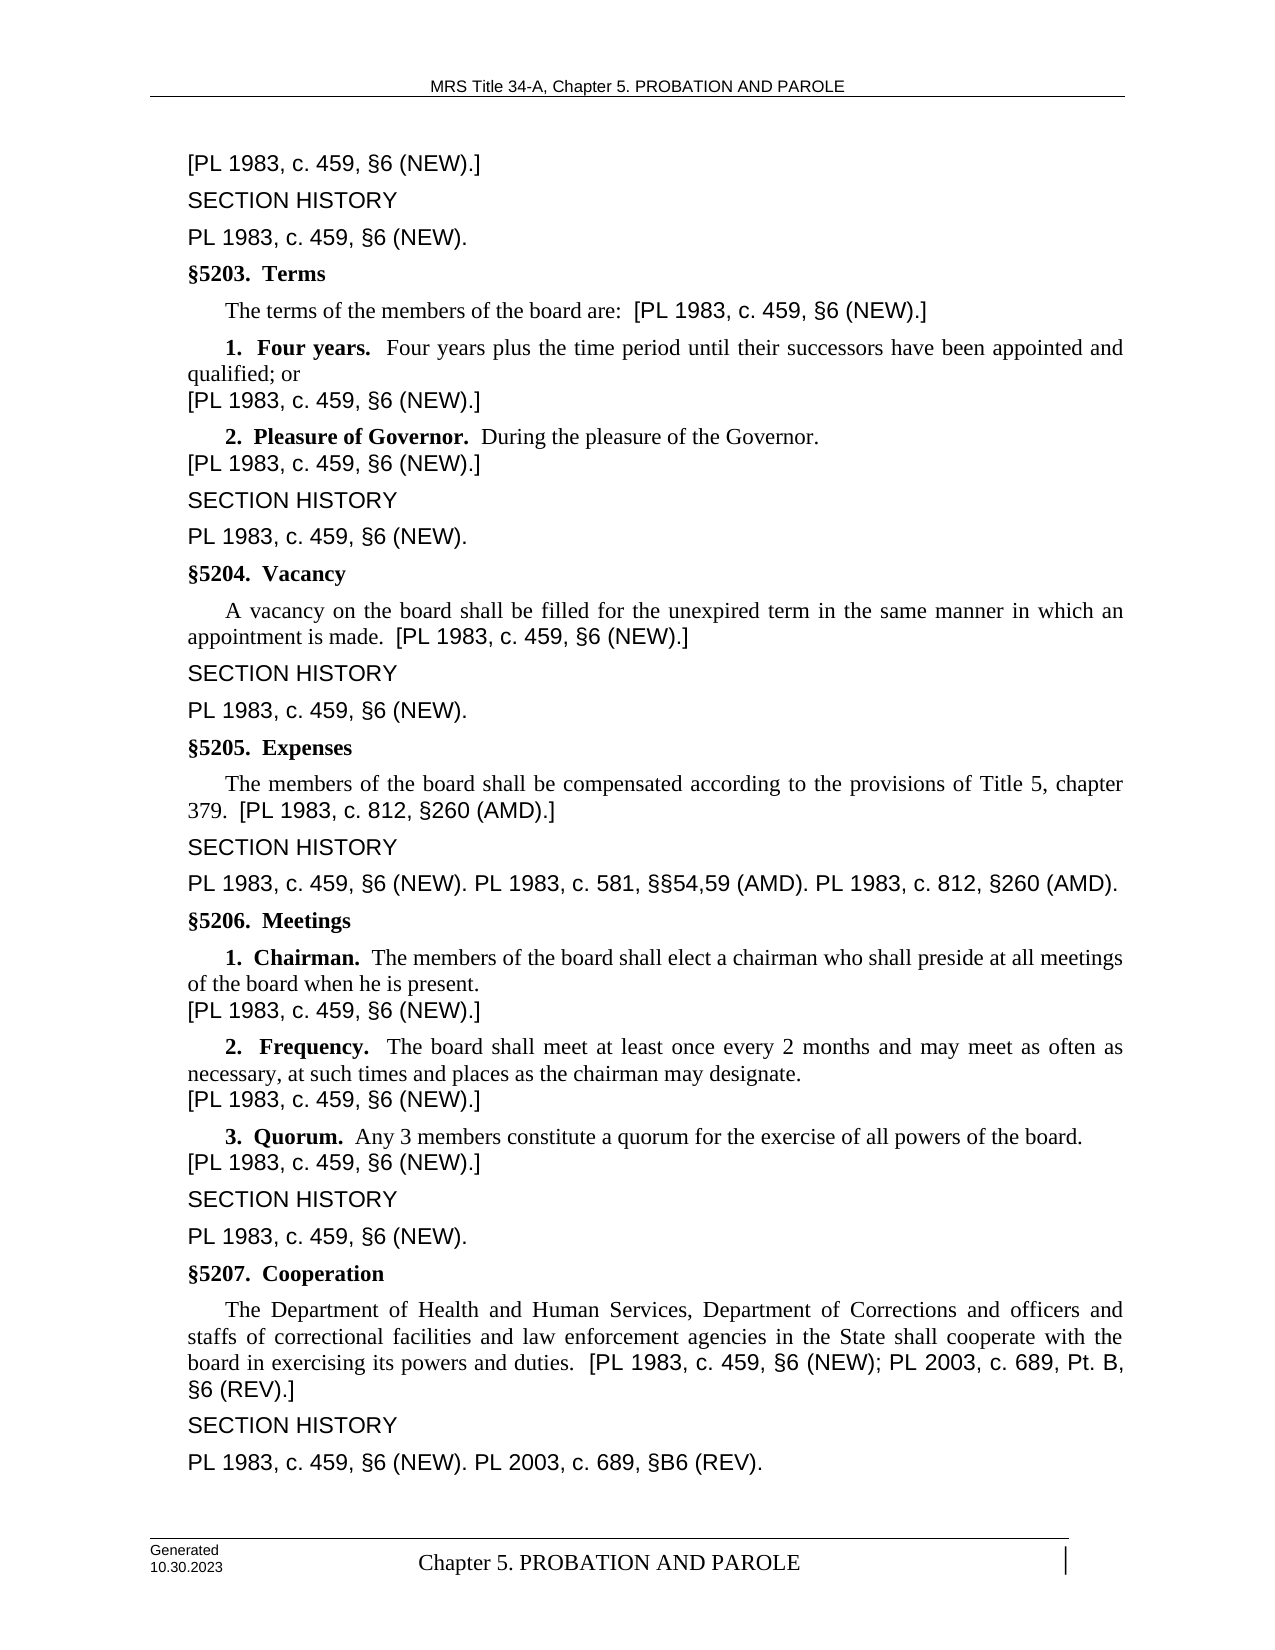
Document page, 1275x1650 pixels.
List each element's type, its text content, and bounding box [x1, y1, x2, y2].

text [PL 1983, c. 459, §6 (NEW).] [187, 387, 1125, 413]
text 1. Chairman. The members of the board shall elect a chairman who shall preside at all meetings of the board when he is present. [187, 944, 1125, 997]
text [PL 1983, c. 459, §6 (NEW).] [187, 997, 1125, 1023]
text 2. Pleasure of Governor. During the pleasure of the Governor. [187, 423, 1125, 450]
text §5203. Terms [187, 260, 1125, 287]
text A vacancy on the board shall be filled for the unexpired term in the same manner in which an appointment is made. [PL 1983, c. 459, §6 (NEW).] [187, 597, 1125, 650]
text §5204. Vacancy [187, 560, 1125, 586]
text [PL 1983, c. 459, §6 (NEW).] [187, 1149, 1125, 1176]
text SECTION HISTORY [187, 834, 1125, 860]
text §5207. Cooperation [187, 1259, 1125, 1286]
text 3. Quorum. Any 3 members constitute a quorum for the exercise of all powers of the board. [187, 1123, 1125, 1149]
text PL 1983, c. 459, §6 (NEW). [187, 697, 1125, 723]
text The terms of the members of the board are: [PL 1983, c. 459, §6 (NEW).] [187, 297, 1125, 323]
text [PL 1983, c. 459, §6 (NEW).] [187, 450, 1125, 476]
text SECTION HISTORY [187, 1186, 1125, 1212]
text PL 1983, c. 459, §6 (NEW). [187, 523, 1125, 550]
text [PL 1983, c. 459, §6 (NEW).] [187, 1086, 1125, 1112]
text The members of the board shall be compensated according to the provisions of Title 5, chapter 379. [PL 1983, c. 812, §260 (AMD).] [187, 770, 1125, 823]
text §5206. Meetings [187, 907, 1125, 933]
text 2. Frequency. The board shall meet at least once every 2 months and may meet as often as necessary, at such times and places as the chairman may designate. [187, 1033, 1125, 1086]
text SECTION HISTORY [187, 487, 1125, 513]
text [PL 1983, c. 459, §6 (NEW).] [187, 150, 1125, 176]
text SECTION HISTORY [187, 660, 1125, 686]
text PL 1983, c. 459, §6 (NEW). PL 1983, c. 581, §§54,59 (AMD). PL 1983, c. 812, §260 (AMD). [187, 870, 1125, 897]
text 1. Four years. Four years plus the time period until their successors have been appointed and qualified; or [187, 334, 1125, 387]
text PL 1983, c. 459, §6 (NEW). [187, 223, 1125, 250]
text §5205. Expenses [187, 734, 1125, 760]
text The Department of Health and Human Services, Department of Corrections and officers and staffs of correctional facilities and law enforcement agencies in the State shall cooperate with the board in exercising its powers and duties. [PL 1983, c. 459, §6 (NEW); PL 2003, c. 689, Pt. B, §6 (REV).] [187, 1296, 1125, 1402]
text SECTION HISTORY [187, 1412, 1125, 1439]
text PL 1983, c. 459, §6 (NEW). [187, 1223, 1125, 1249]
text SECTION HISTORY [187, 187, 1125, 213]
text PL 1983, c. 459, §6 (NEW). PL 2003, c. 689, §B6 (REV). [187, 1449, 1125, 1475]
